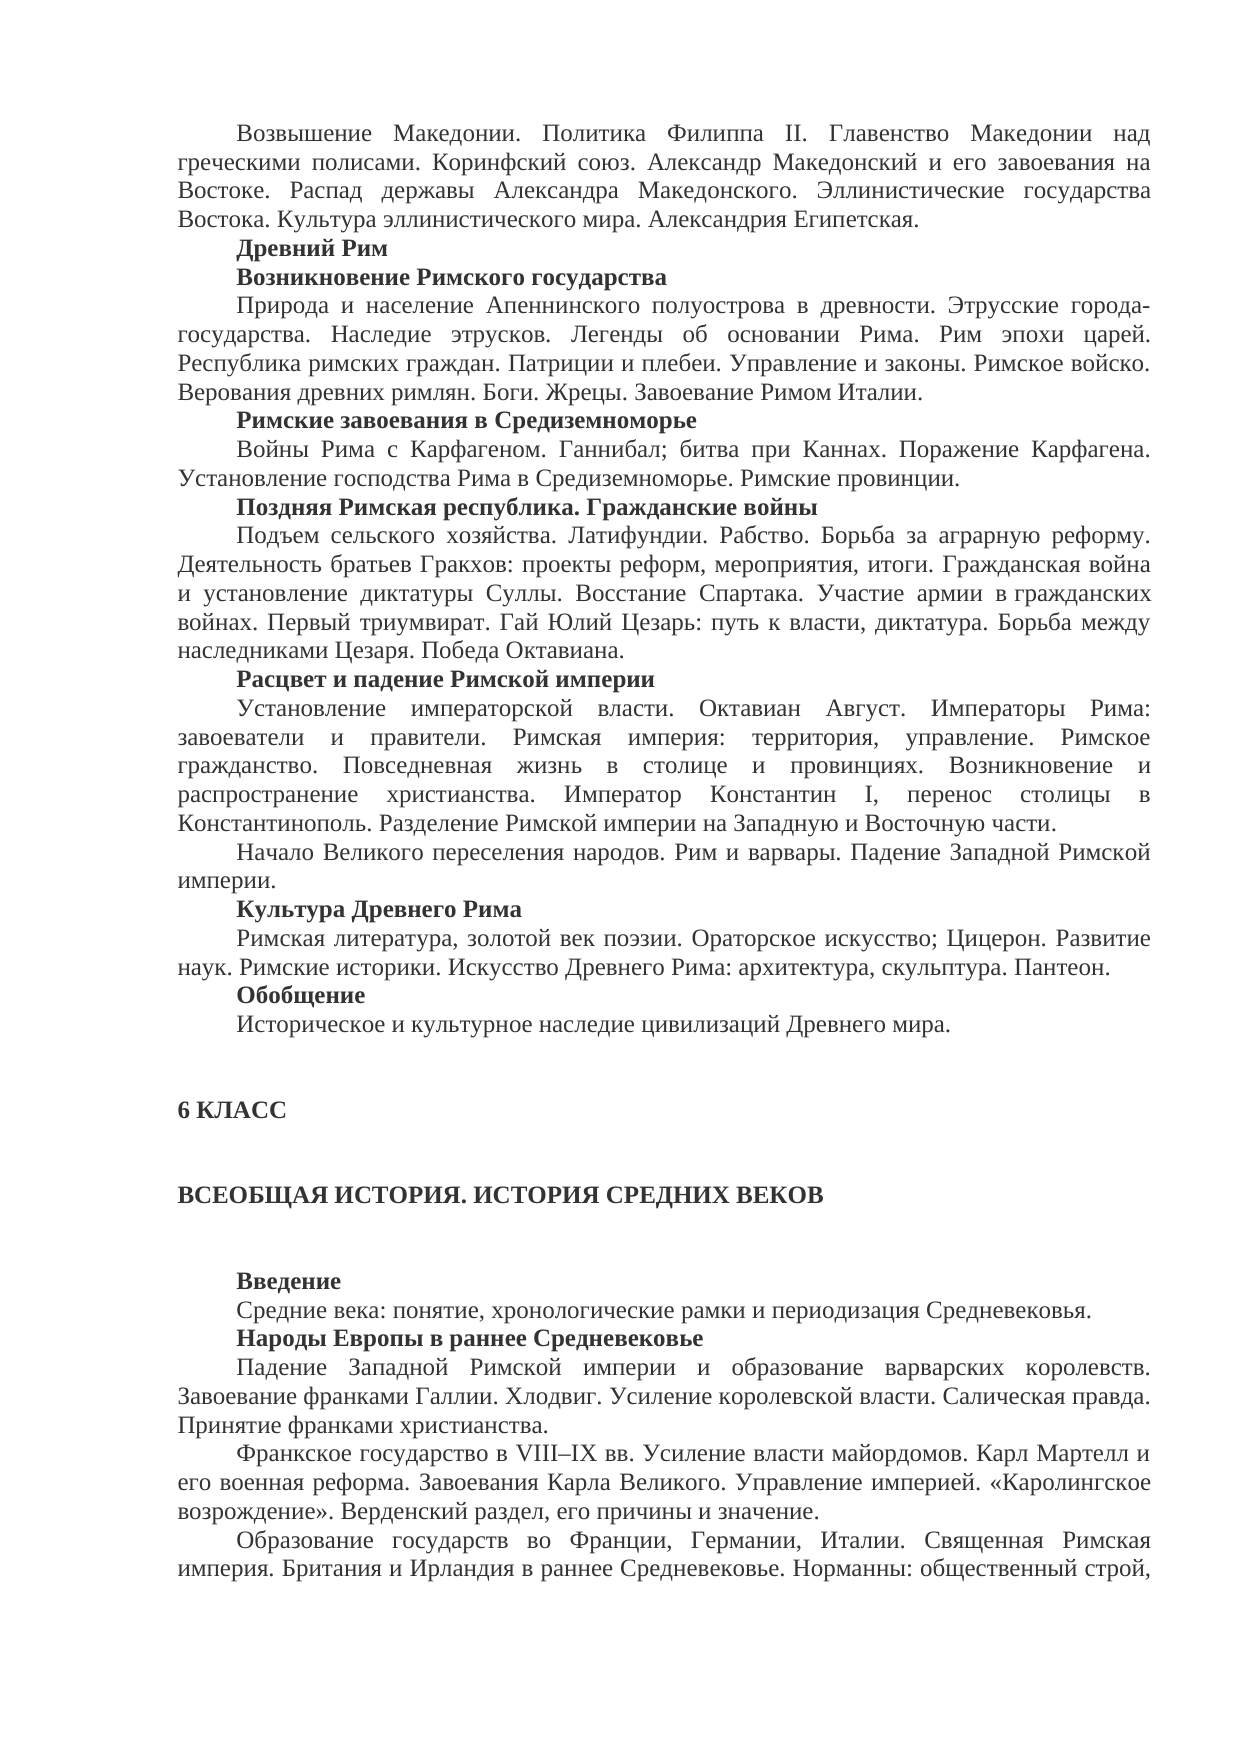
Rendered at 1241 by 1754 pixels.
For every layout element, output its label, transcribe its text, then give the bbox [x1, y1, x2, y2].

text Средние века: понятие, хронологические рамки и периодизация Средневековья. [177, 1295, 1152, 1323]
text Установление императорской власти. Октавиан Август. Императоры Рима: завоеватели и правители. Римская империя: территория, управление. Римское гражданство. Повседневная жизнь в столице и провинциях. Возникновение и распространение христианства. Император Константин I, перенос столицы в Константинополь. Разделение Римской империи на Западную и Восточную части. [177, 693, 1152, 837]
text Поздняя Римская республика. Гражданские войны [177, 492, 1152, 521]
text Древний Рим [177, 233, 1152, 262]
text 6 КЛАСС [177, 1095, 1152, 1124]
text Введение [177, 1266, 1152, 1295]
text ВСЕОБЩАЯ ИСТОРИЯ. ИСТОРИЯ СРЕДНИХ ВЕКОВ [177, 1180, 1152, 1209]
text Начало Великого переселения народов. Рим и варвары. Падение Западной Римской империи. [177, 837, 1152, 894]
text Франкское государство в VIII–IX вв. Усиление власти майордомов. Карл Мартелл и его военная реформа. Завоевания Карла Великого. Управление империей. «Каролингское возрождение». Верденский раздел, его причины и значение. [177, 1438, 1152, 1525]
text Римские завоевания в Средиземноморье [177, 406, 1152, 434]
text Обобщение [177, 981, 1152, 1009]
text Возникновение Римского государства [177, 262, 1152, 291]
text Римская литература, золотой век поэзии. Ораторское искусство; Цицерон. Развитие наук. Римские историки. Искусство Древнего Рима: архитектура, скульптура. Пантеон. [177, 923, 1152, 981]
text Расцвет и падение Римской империи [177, 664, 1152, 693]
text Войны Рима с Карфагеном. Ганнибал; битва при Каннах. Поражение Карфагена. Установление господства Рима в Средиземноморье. Римские провинции. [177, 434, 1152, 492]
text Падение Западной Римской империи и образование варварских королевств. Завоевание франками Галлии. Хлодвиг. Усиление королевской власти. Салическая правда. Принятие франками христианства. [177, 1352, 1152, 1438]
text Природа и население Апеннинского полуострова в древности. Этрусские города-государства. Наследие этрусков. Легенды об основании Рима. Рим эпохи царей. Республика римских граждан. Патриции и плебеи. Управление и законы. Римское войско. Верования древних римлян. Боги. Жрецы. Завоевание Римом Италии. [177, 291, 1152, 406]
text Народы Европы в раннее Средневековье [177, 1323, 1152, 1352]
text Историческое и культурное наследие цивилизаций Древнего мира. [177, 1009, 1152, 1038]
text Возвышение Македонии. Политика Филиппа II. Главенство Македонии над греческими полисами. Коринфский союз. Александр Македонский и его завоевания на Востоке. Распад державы Александра Македонского. Эллинистические государства Востока. Культура эллинистического мира. Александрия Египетская. [177, 118, 1152, 233]
text Подъем сельского хозяйства. Латифундии. Рабство. Борьба за аграрную реформу. Деятельность братьев Гракхов: проекты реформ, мероприятия, итоги. Гражданская война и установление диктатуры Суллы. Восстание Спартака. Участие армии в гражданских войнах. Первый триумвират. Гай Юлий Цезарь: путь к власти, диктатура. Борьба между наследниками Цезаря. Победа Октавиана. [177, 521, 1152, 664]
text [177, 1525, 1152, 1582]
text Культура Древнего Рима [177, 894, 1152, 923]
